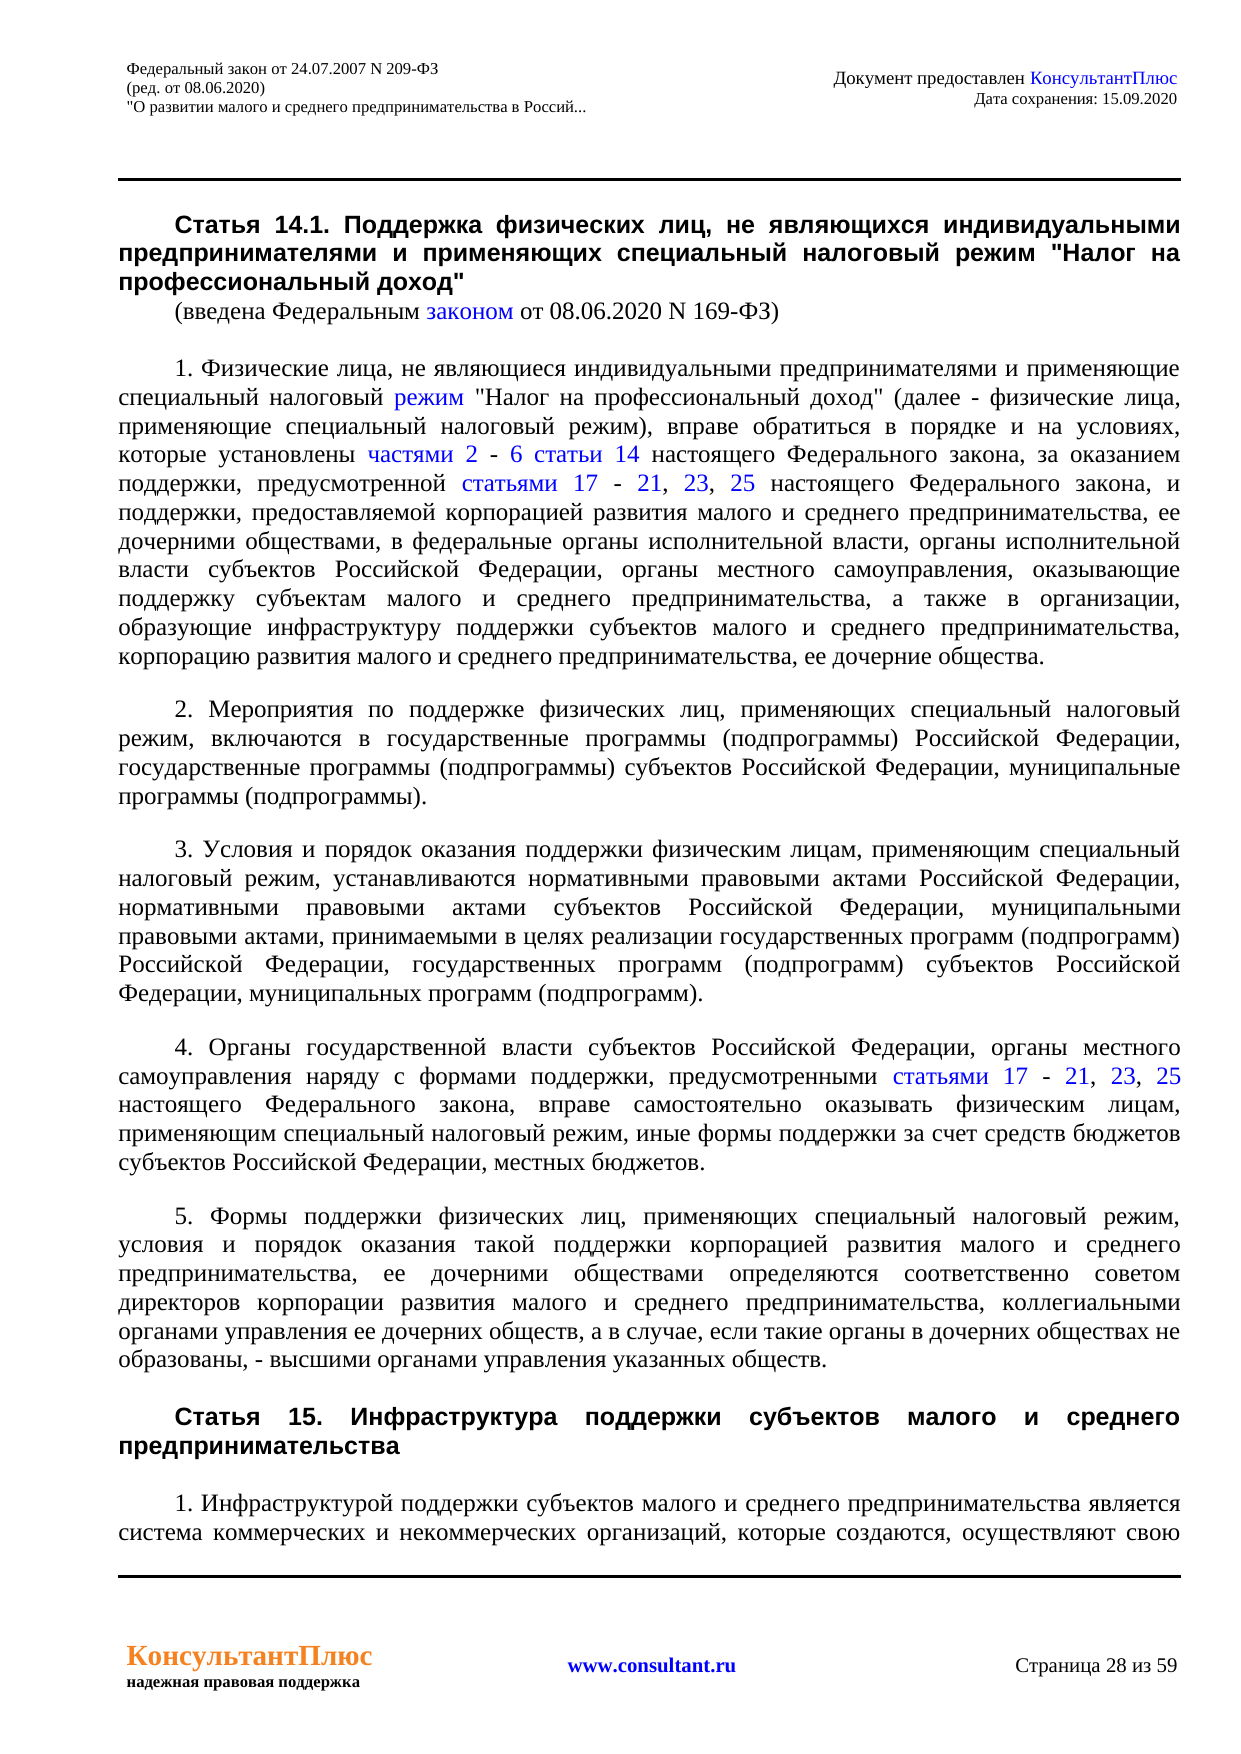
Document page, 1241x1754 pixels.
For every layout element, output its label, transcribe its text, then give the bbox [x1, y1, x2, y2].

title Статья 15. Инфраструктура поддержки субъектов малого и среднего предпринимательства [118, 1402, 1181, 1459]
text (введена Федеральным законом от 08.06.2020 N 169-ФЗ) [118, 296, 1181, 324]
text 5. Формы поддержки физических лиц, применяющих специальный налоговый режим, условия и порядок оказания такой поддержки корпорацией развития малого и среднего предпринимательства, ее дочерними обществами определяются соответственно советом директоров корпорации развития малого и среднего предпринимательства, коллегиальными органами управления ее дочерних обществ, а в случае, если такие органы в дочерних обществах не образованы, - высшими органами управления указанных обществ. [118, 1201, 1181, 1373]
title Статья 14.1. Поддержка физических лиц, не являющихся индивидуальными предпринимателями и применяющих специальный налоговый режим "Налог на профессиональный доход" [118, 209, 1181, 296]
text 4. Органы государственной власти субъектов Российской Федерации, органы местного самоуправления наряду с формами поддержки, предусмотренными статьями 17 - 21, 23, 25 настоящего Федерального закона, вправе самостоятельно оказывать физическим лицам, применяющим специальный налоговый режим, иные формы поддержки за счет средств бюджетов субъектов Российской Федерации, местных бюджетов. [118, 1032, 1181, 1176]
text 1. Физические лица, не являющиеся индивидуальными предпринимателями и применяющие специальный налоговый режим "Налог на профессиональный доход" (далее - физические лица, применяющие специальный налоговый режим), вправе обратиться в порядке и на условиях, которые установлены частями 2 - 6 статьи 14 настоящего Федерального закона, за оказанием поддержки, предусмотренной статьями 17 - 21, 23, 25 настоящего Федерального закона, и поддержки, предоставляемой корпорацией развития малого и среднего предпринимательства, ее дочерними обществами, в федеральные органы исполнительной власти, органы исполнительной власти субъектов Российской Федерации, органы местного самоуправления, оказывающие поддержку субъектам малого и среднего предпринимательства, а также в организации, образующие инфраструктуру поддержки субъектов малого и среднего предпринимательства, корпорацию развития малого и среднего предпринимательства, ее дочерние общества. [118, 353, 1181, 669]
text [118, 1488, 1181, 1546]
text 2. Мероприятия по поддержке физических лиц, применяющих специальный налоговый режим, включаются в государственные программы (подпрограммы) Российской Федерации, государственные программы (подпрограммы) субъектов Российской Федерации, муниципальные программы (подпрограммы). [118, 694, 1181, 809]
text 3. Условия и порядок оказания поддержки физическим лицам, применяющим специальный налоговый режим, устанавливаются нормативными правовыми актами Российской Федерации, нормативными правовыми актами субъектов Российской Федерации, муниципальными правовыми актами, принимаемыми в целях реализации государственных программ (подпрограмм) Российской Федерации, государственных программ (подпрограмм) субъектов Российской Федерации, муниципальных программ (подпрограмм). [118, 834, 1181, 1007]
